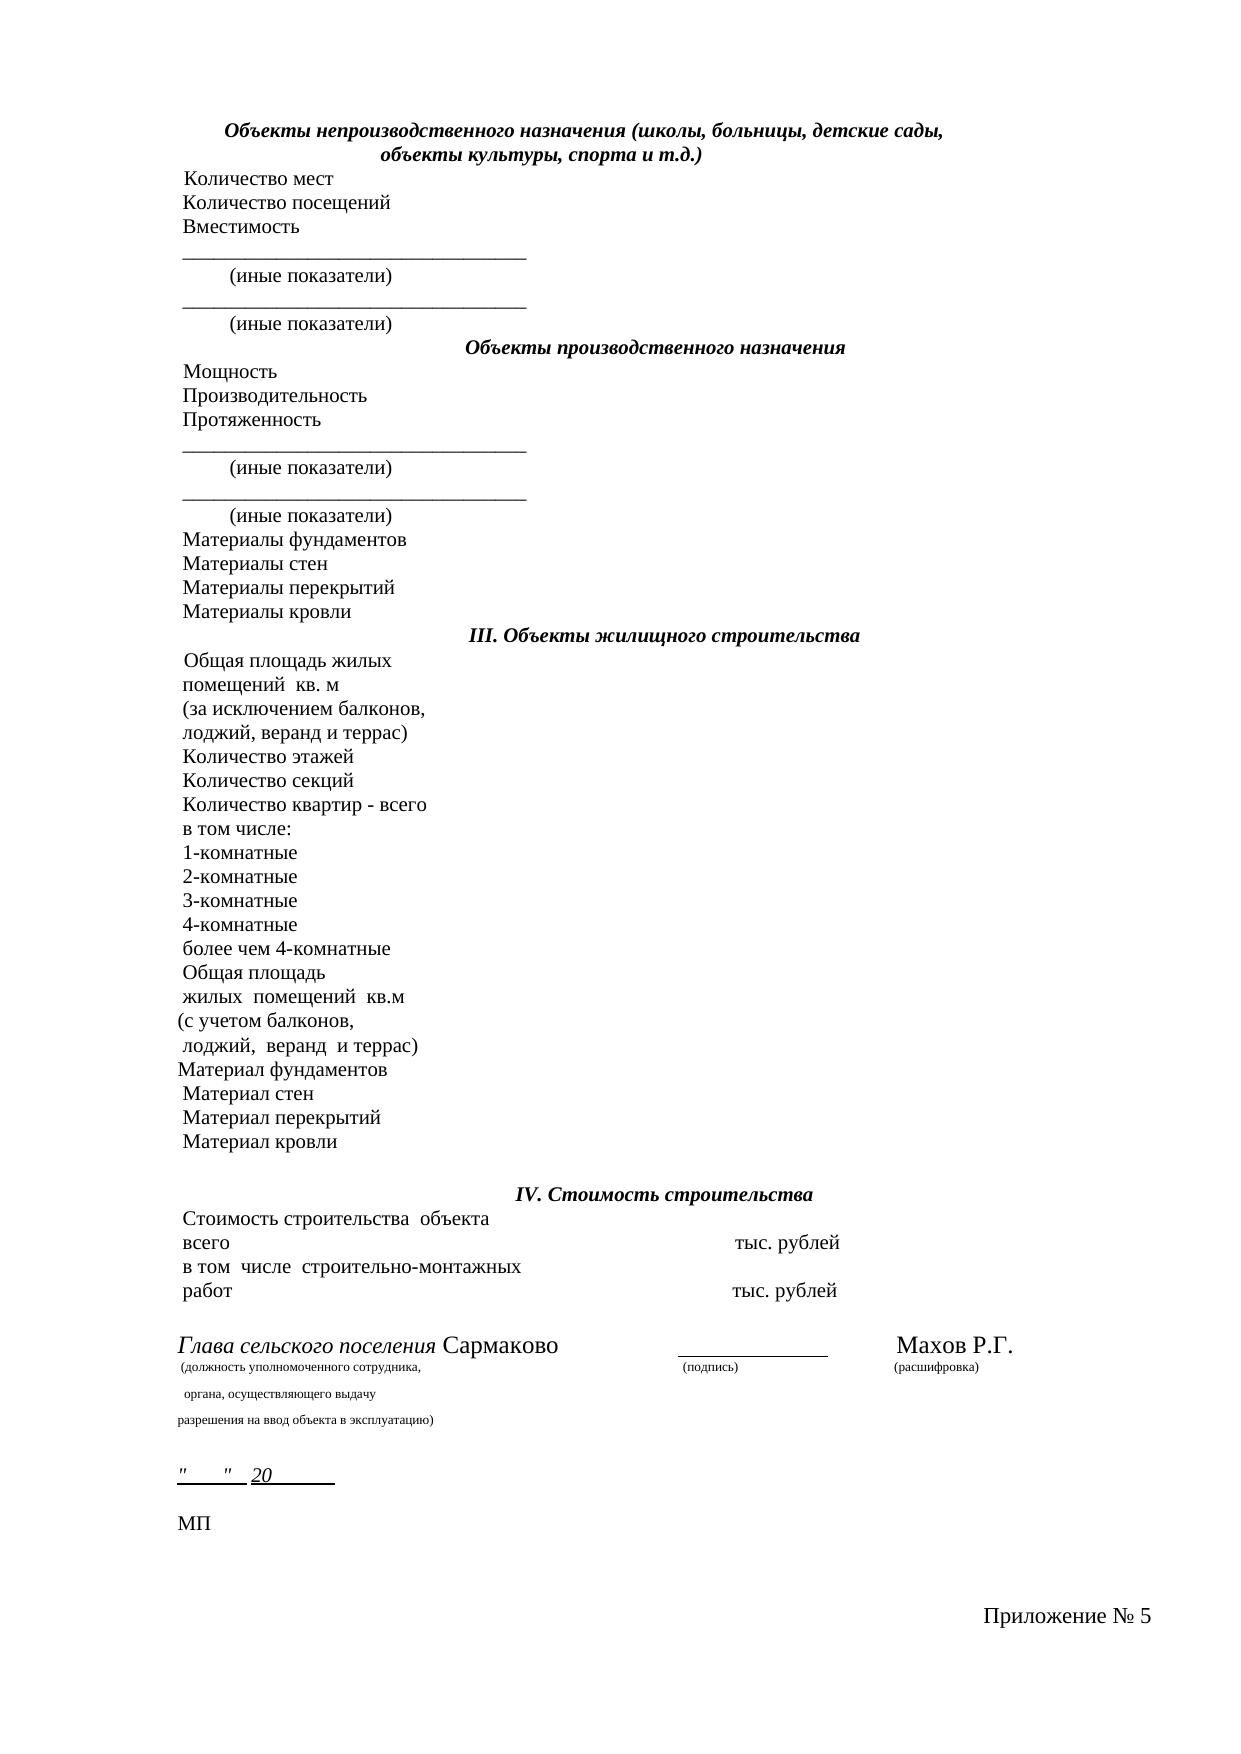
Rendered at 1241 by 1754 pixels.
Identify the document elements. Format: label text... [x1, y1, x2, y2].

text (иные показатели) [177, 311, 1152, 335]
text Объекты непроизводственного назначения (школы, больницы, детские сады, [177, 118, 1152, 142]
text (за исключением балконов, [177, 696, 1152, 720]
text Материалы перекрытий [177, 575, 1152, 599]
text Материал кровли [177, 1129, 1152, 1153]
text всего тыс. рублей [177, 1230, 1152, 1254]
text в том числе: [177, 816, 1152, 840]
text объекты культуры, спорта и т.д.) [177, 142, 1152, 166]
text Производительность [177, 383, 1152, 407]
text органа, осуществляющего выдачу [177, 1386, 1152, 1412]
text _________________________________ [177, 287, 1152, 311]
text помещений кв. м [177, 672, 1152, 696]
text Количество мест [177, 166, 1152, 190]
text 3-комнатные [177, 888, 1152, 912]
text лоджий, веранд и террас) [177, 1032, 1152, 1057]
text _________________________________ [177, 238, 1152, 262]
text жилых помещений кв.м [177, 984, 1152, 1008]
text Приложение № 5 [177, 1602, 1152, 1628]
text Количество посещений [177, 190, 1152, 214]
text 1-комнатные [177, 840, 1152, 864]
text МП [177, 1511, 1152, 1535]
text III. Объекты жилищного строительства [177, 623, 1152, 647]
text 2-комнатные [177, 864, 1152, 888]
text Глава сельского поселения Сармаково Махов Р.Г. [177, 1331, 1152, 1359]
text Материал стен [177, 1081, 1152, 1105]
text (иные показатели) [177, 262, 1152, 287]
text _________________________________ [177, 479, 1152, 503]
text Количество этажей [177, 744, 1152, 768]
text IV. Стоимость строительства [177, 1182, 1152, 1206]
text Материалы стен [177, 551, 1152, 575]
text Количество квартир - всего [177, 792, 1152, 816]
text Вместимость [177, 214, 1152, 238]
text 4-комнатные [177, 912, 1152, 936]
text лоджий, веранд и террас) [177, 720, 1152, 744]
text Общая площадь [177, 960, 1152, 984]
text более чем 4-комнатные [177, 936, 1152, 960]
text Стоимость строительства объекта [177, 1206, 1152, 1230]
text Объекты производственного назначения [177, 335, 1152, 359]
text Материалы фундаментов [177, 527, 1152, 551]
text Материал перекрытий [177, 1105, 1152, 1129]
text _________________________________ [177, 431, 1152, 455]
text Материалы кровли [177, 599, 1152, 623]
text Мощность [177, 359, 1152, 383]
text " " 20 [177, 1462, 1152, 1487]
text Общая площадь жилых [177, 647, 1152, 672]
text разрешения на ввод объекта в эксплуатацию) [177, 1412, 1152, 1438]
text Протяженность [177, 407, 1152, 431]
text работ тыс. рублей [177, 1278, 1152, 1302]
text (иные показатели) [177, 455, 1152, 479]
text в том числе строительно-монтажных [177, 1254, 1152, 1278]
text Материал фундаментов [177, 1057, 1152, 1081]
text (должность уполномоченного сотрудника, (подпись) (расшифровка) [177, 1359, 1152, 1386]
text Количество секций [177, 768, 1152, 792]
text (с учетом балконов, [177, 1008, 1152, 1032]
text (иные показатели) [177, 503, 1152, 527]
